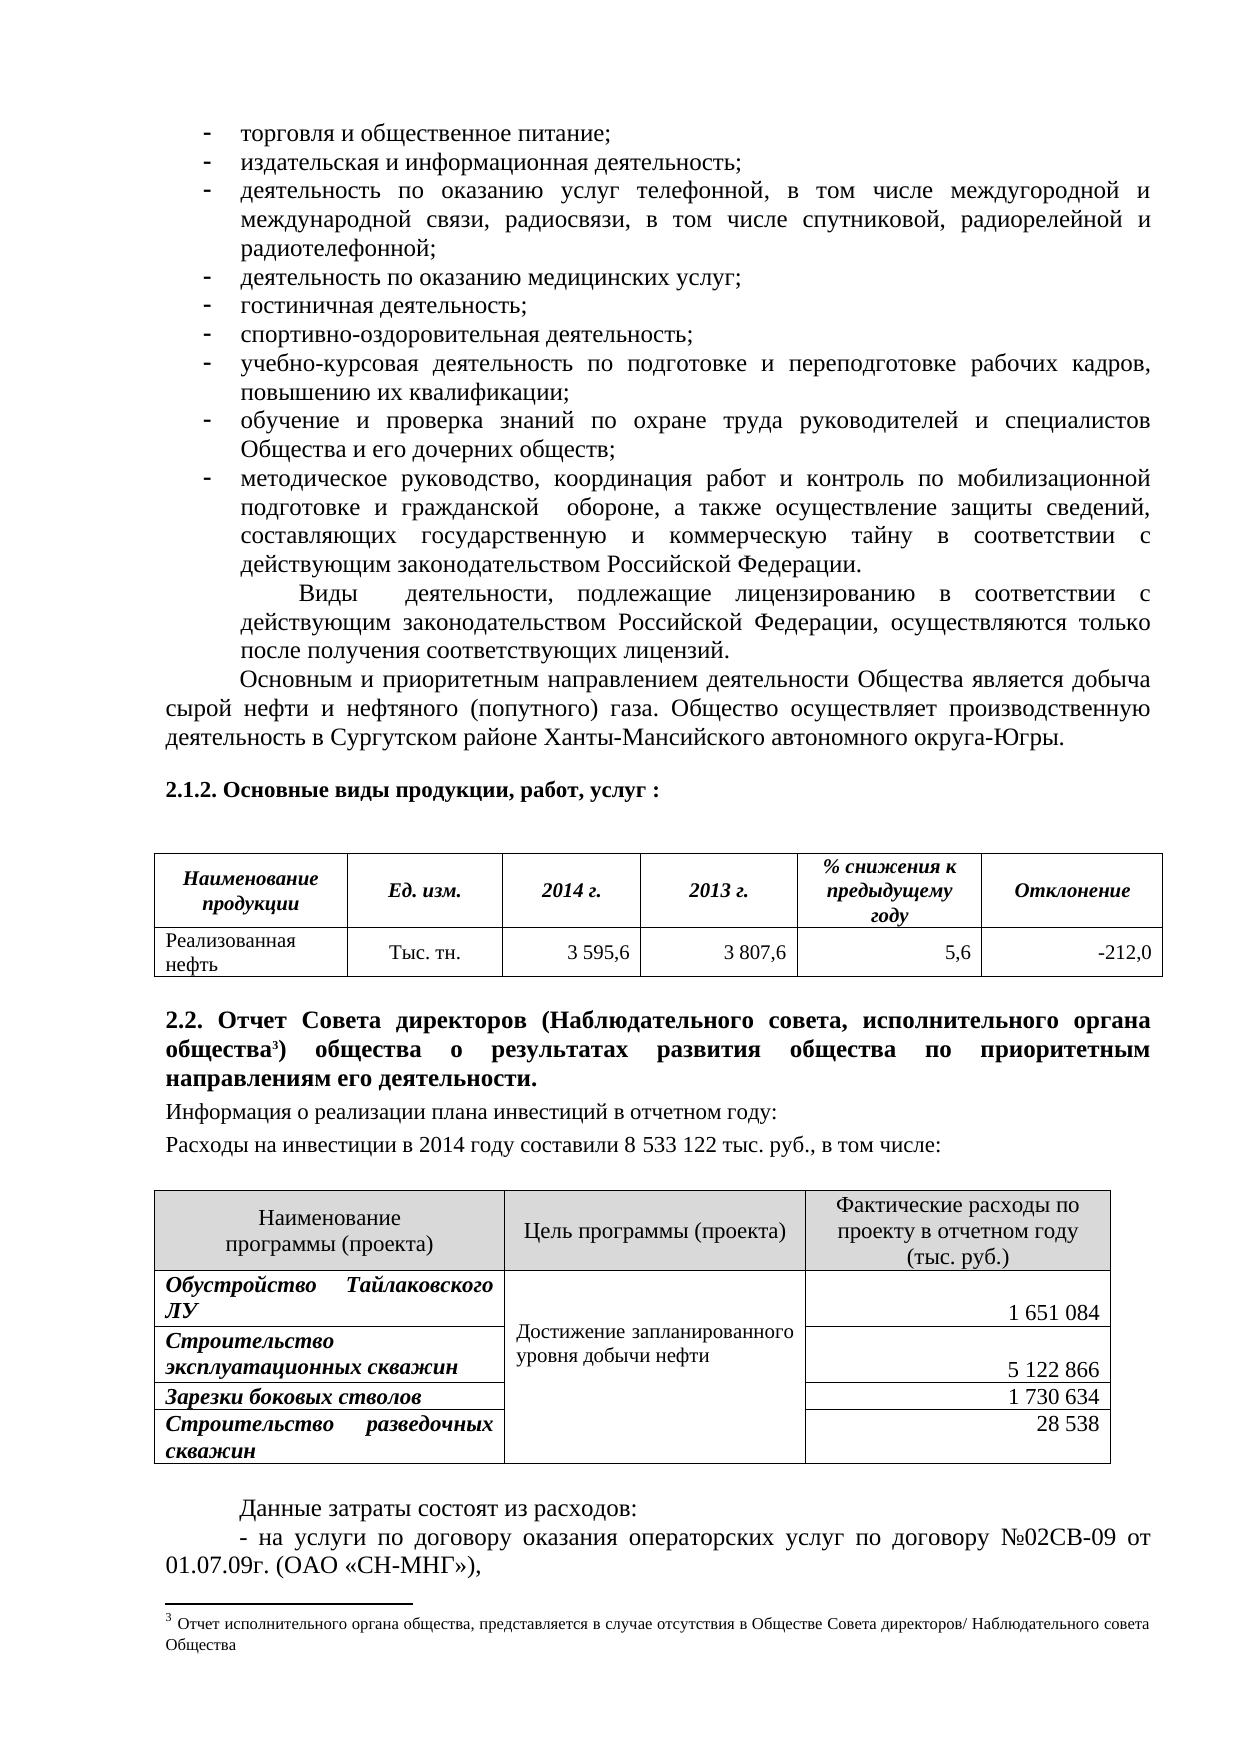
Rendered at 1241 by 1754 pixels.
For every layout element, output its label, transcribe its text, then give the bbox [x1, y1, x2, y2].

text Информация о реализации плана инвестиций в отчетном году: [165, 1098, 1152, 1124]
text Виды деятельности, подлежащие лицензированию в соответствии с действующим законодательством Российской Федерации, осуществляются только после получения соответствующих лицензий. [240, 578, 1152, 664]
table_cell Зарезки боковых стволов [155, 1383, 504, 1409]
list деятельность по оказанию услуг телефонной, в том числе междугородной и международной связи, радиосвязи, в том числе спутниковой, радиорелейной и радиотелефонной; [203, 176, 1152, 262]
table_cell Достижение запланированного уровня добычи нефти [505, 1271, 805, 1463]
table_cell Строительство эксплуатационных скважин [155, 1327, 504, 1382]
table_cell 3 595,6 [503, 928, 640, 976]
subtitle 2.2. Отчет Совета директоров (Наблюдательного совета, исполнительного органа общества) общества о результатах развития общества по приоритетным направлениям его деятельности. [165, 1006, 1152, 1092]
table_header Наименование программы (проекта) [155, 1191, 504, 1270]
list торговля и общественное питание; [203, 118, 1152, 147]
table_header % снижения к предыдущему году [798, 854, 981, 927]
table_cell 1 651 084 [806, 1271, 1110, 1326]
list методическое руководство, координация работ и контроль по мобилизационной подготовке и гражданской обороне, а также осуществление защиты сведений, составляющих государственную и коммерческую тайну в соответствии с действующим законодательством Российской Федерации. [203, 463, 1152, 578]
text Расходы на инвестиции в 2014 году составили 8 533 122 тыс. руб., в том числе: [165, 1131, 1152, 1157]
list гостиничная деятельность; [203, 291, 1152, 319]
table_header Наименование продукции [155, 854, 347, 927]
subtitle 2.1.2. Основные виды продукции, работ, услуг : [165, 776, 1152, 802]
table_cell Реализованная нефть [155, 928, 347, 976]
list учебно-курсовая деятельность по подготовке и переподготовке рабочих кадров, повышению их квалификации; [203, 348, 1152, 406]
list издательская и информационная деятельность; [203, 147, 1152, 176]
list спортивно-оздоровительная деятельность; [203, 319, 1152, 348]
table_header 2014 г. [503, 854, 640, 927]
list обучение и проверка знаний по охране труда руководителей и специалистов Общества и его дочерних обществ; [203, 406, 1152, 463]
table_cell Тыс. тн. [348, 928, 502, 976]
table_cell Обустройство Тайлаковского ЛУ [155, 1271, 504, 1326]
table_cell -212,0 [982, 928, 1162, 976]
table_cell 5 122 866 [806, 1327, 1110, 1382]
table_cell 5,6 [798, 928, 981, 976]
table_header 2013 г. [641, 854, 797, 927]
table_cell Строительство разведочных скважин [155, 1410, 504, 1463]
list деятельность по оказанию медицинских услуг; [203, 262, 1152, 291]
text Основным и приоритетным направлением деятельности Общества является добыча сырой нефти и нефтяного (попутного) газа. Общество осуществляет производственную деятельность в Сургутском районе Ханты-Мансийского автономного округа-Югры. [165, 664, 1152, 751]
text - на услуги по договору оказания операторских услуг по договору №02СВ-09 от 01.07.09г. (ОАО «СН-МНГ»), [165, 1522, 1152, 1579]
table_cell 1 730 634 [806, 1383, 1110, 1409]
table_cell 3 807,6 [641, 928, 797, 976]
table_header Фактические расходы по проекту в отчетном году (тыс. руб.) [806, 1191, 1110, 1270]
text Данные затраты состоят из расходов: [165, 1493, 1152, 1522]
table_cell 28 538 [806, 1410, 1110, 1463]
table_header Ед. изм. [348, 854, 502, 927]
table_header Цель программы (проекта) [505, 1191, 805, 1270]
table_header Отклонение [982, 854, 1162, 927]
